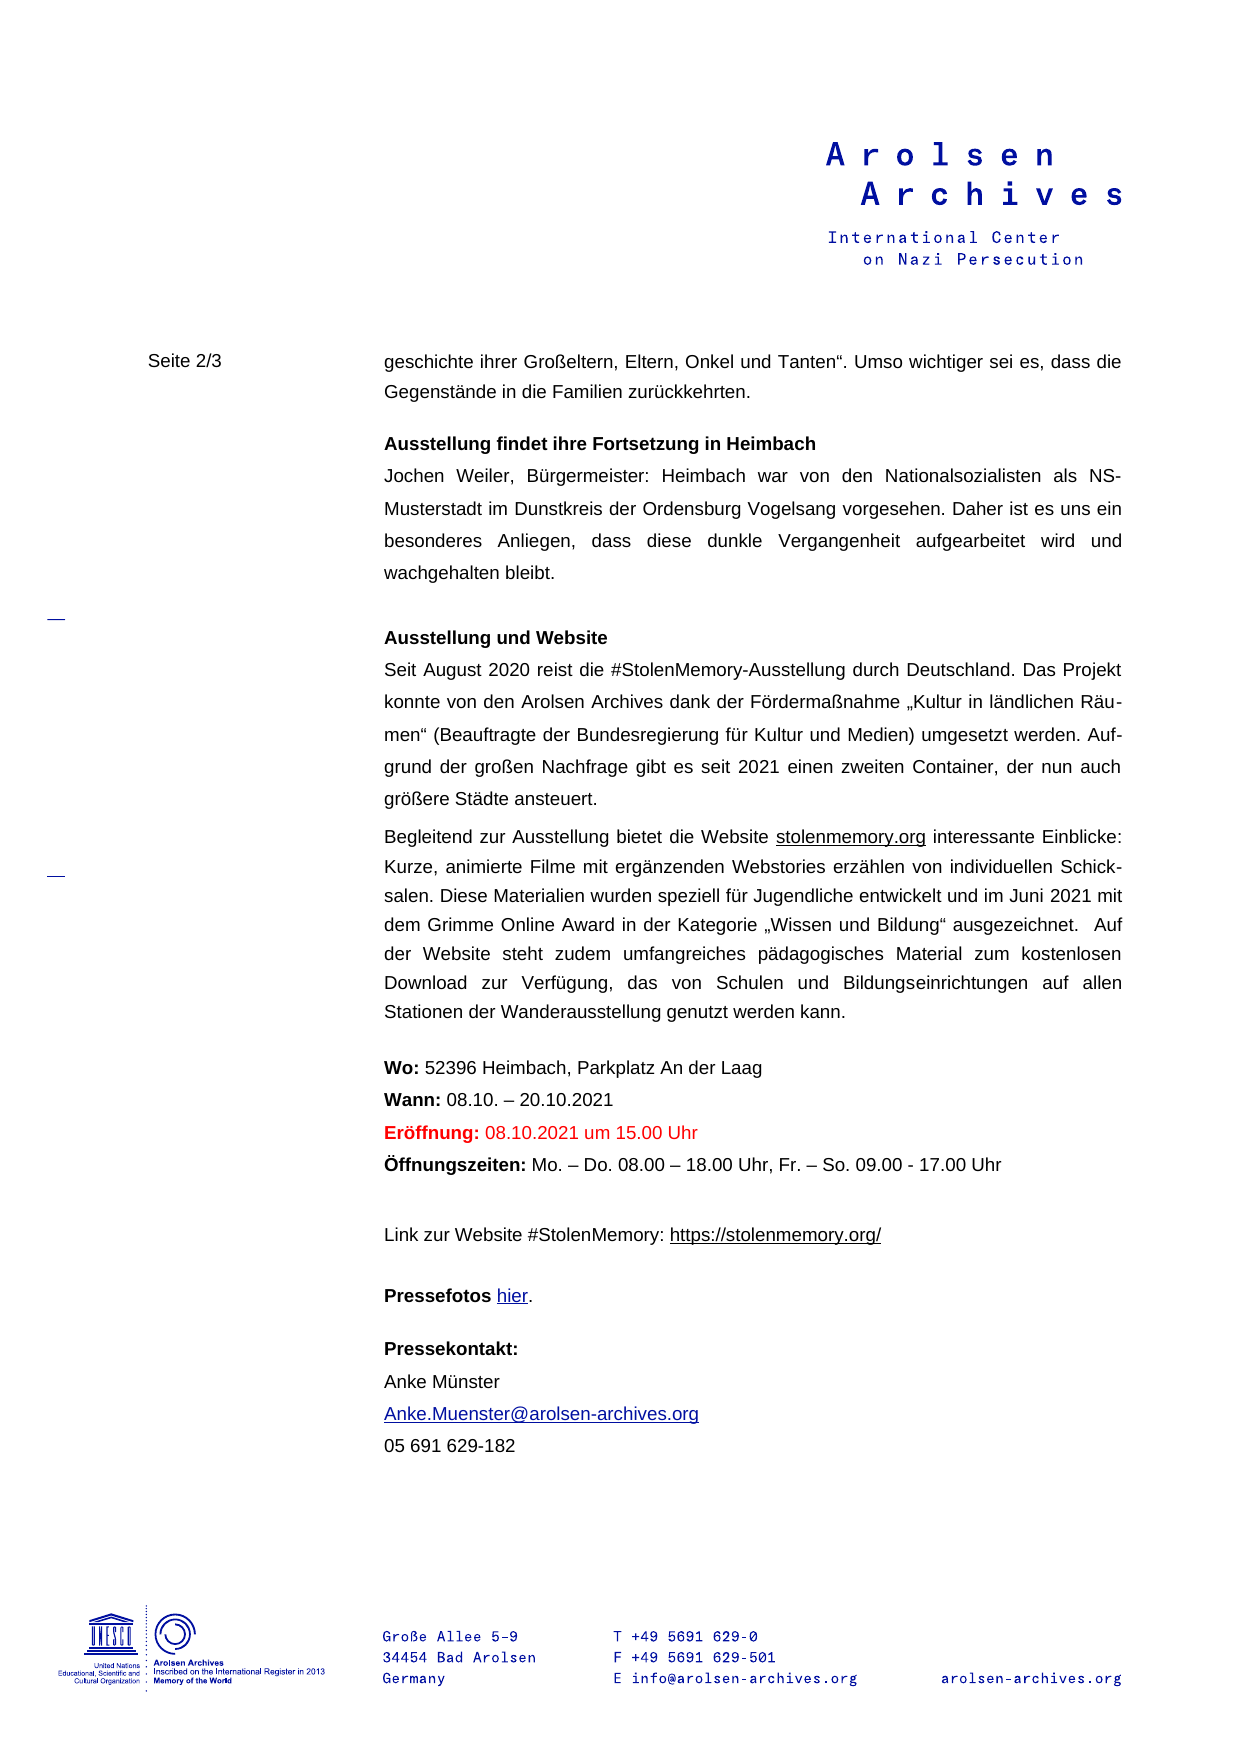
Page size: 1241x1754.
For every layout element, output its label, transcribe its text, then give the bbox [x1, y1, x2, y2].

text Wo: 52396 Heimbach, Parkplatz An der Laag [384, 1057, 1122, 1078]
text Wann: 08.10. – 20.10.2021 [384, 1089, 1122, 1111]
text Seit August 2020 reist die #StolenMemory-Ausstellung durch Deutschland. Das Projekt konnte von den Arolsen Archives dank der Fördermaßnahme „Kultur in ländlichen Räumen“ (Beauftragte der Bundesregierung für Kultur und Medien) umgesetzt werden. Aufgrund der großen Nachfrage gibt es seit 2021 einen zweiten Container, der nun auch größere Städte ansteuert. [384, 659, 1122, 810]
text Eröffnung: 08.10.2021 um 15.00 Uhr [384, 1122, 1122, 1143]
text Ausstellung findet ihre Fortsetzung in Heimbach [384, 433, 1122, 454]
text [384, 346, 1122, 404]
text Anke Münster [384, 1371, 1122, 1392]
text Öffnungszeiten: Mo. – Do. 08.00 – 18.00 Uhr, Fr. – So. 09.00 - 17.00 Uhr [384, 1154, 1122, 1175]
text 05 691 629-182 [384, 1435, 1122, 1457]
text Ausstellung und Website [384, 627, 1122, 648]
text Begleitend zur Ausstellung bietet die Website stolenmemory.org interessante Einblicke: Kurze, animierte Filme mit ergänzenden Webstories erzählen von individuellen Schicksalen. Diese Materialien wurden speziell für Jugendliche entwickelt und im Juni 2021 mit dem Grimme Online Award in der Kategorie „Wissen und Bildung“ ausgezeichnet. Auf der Website steht zudem umfangreiches pädagogisches Material zum kostenlosen Download zur Verfügung, das von Schulen und Bildungseinrichtungen auf allen Stationen der Wanderausstellung genutzt werden kann. [384, 821, 1122, 1025]
text Pressefotos hier. [384, 1277, 1122, 1306]
text Pressekontakt: [384, 1338, 1122, 1360]
text Jochen Weiler, Bürgermeister: Heimbach war von den Nationalsozialisten als NS-Musterstadt im Dunstkreis der Ordensburg Vogelsang vorgesehen. Daher ist es uns ein besonderes Anliegen, dass diese dunkle Vergangenheit aufgearbeitet wird und wachgehalten bleibt. [384, 465, 1122, 584]
text Link zur Website #StolenMemory: https://stolenmemory.org/ [384, 1218, 1122, 1248]
text Anke.Muenster@arolsen-archives.org [384, 1403, 1122, 1424]
